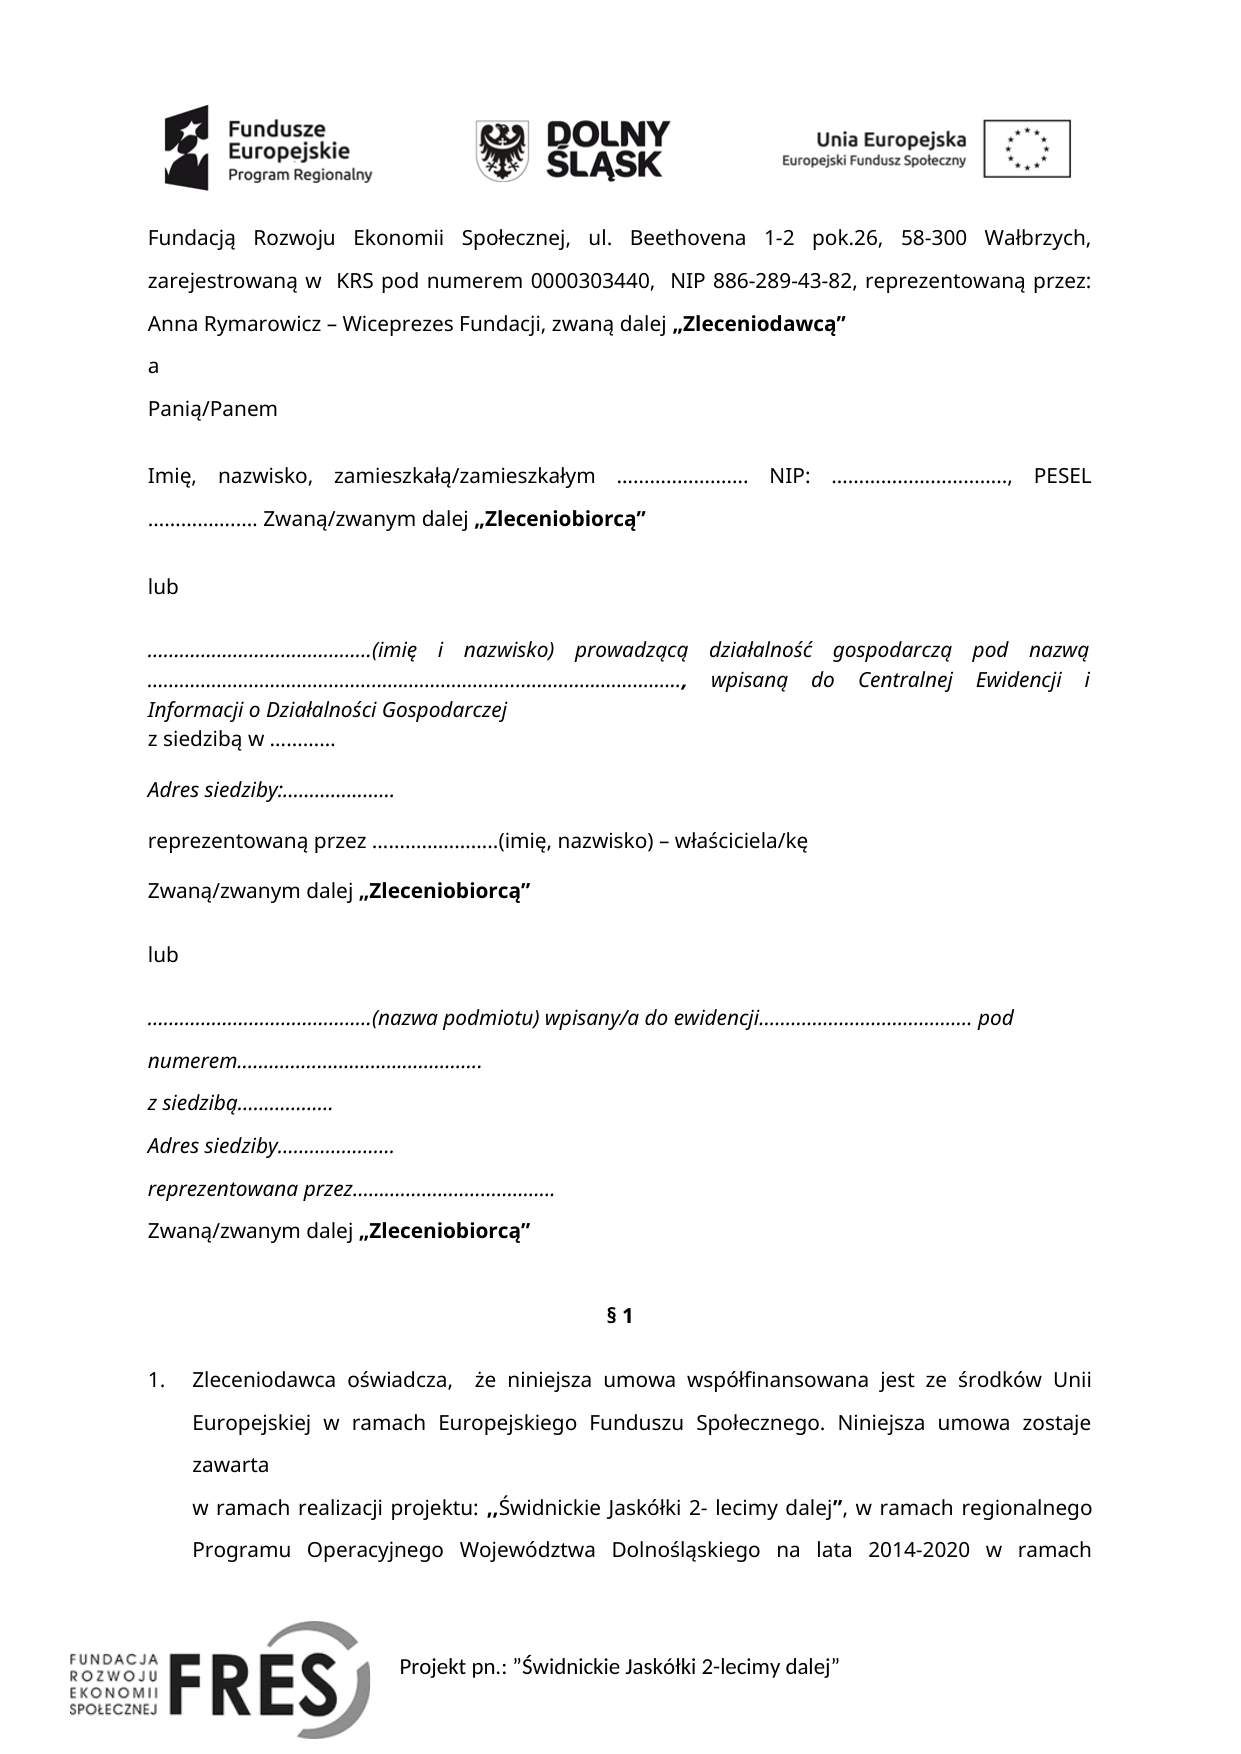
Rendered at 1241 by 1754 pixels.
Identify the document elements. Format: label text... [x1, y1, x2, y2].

text Zwaną/zwanym dalej „Zleceniobiorcą” [148, 1216, 1093, 1245]
text Zwaną/zwanym dalej „Zleceniobiorcą” [148, 876, 1093, 905]
text Adres siedziby:………………… [148, 775, 1093, 804]
text reprezentowaną przez …………………..(imię, nazwisko) – właściciela/kę [148, 826, 1093, 854]
text Fundacją Rozwoju Ekonomii Społecznej, ul. Beethovena 1-2 pok.26, 58-300 Wałbrzych, zarejestrowaną w KRS pod numerem 0000303440, NIP 886-289-43-82, reprezentowaną przez: Anna Rymarowicz – Wiceprezes Fundacji, zwaną dalej „Zleceniodawcą” [148, 223, 1093, 337]
text z siedzibą w ………… [148, 724, 1093, 753]
text z siedzibą……………… [148, 1088, 1093, 1117]
text Imię, nazwisko, zamieszkałą/zamieszkałym ………..…………. NIP: ………………………….., PESEL ……………..… Zwaną/zwanym dalej „Zleceniobiorcą” [148, 462, 1093, 533]
text ……………………………………(nazwa podmiotu) wpisany/a do ewidencji…………………………………. pod numerem………………………………………. [148, 1003, 1093, 1074]
text a [148, 351, 1093, 380]
text ……………………………………(imię i nazwisko) prowadzącą działalność gospodarczą pod nazwą ……………………………………………………………………………….………, wpisaną do Centralnej Ewidencji i Informacji o Działalności Gospodarczej [148, 635, 1093, 723]
text reprezentowana przez……………………………….. [148, 1174, 1093, 1202]
text Panią/Panem [148, 394, 1093, 422]
text lub [148, 572, 1093, 600]
picture [147, 101, 1093, 196]
text lub [148, 940, 1093, 968]
picture [70, 1621, 371, 1739]
text Adres siedziby…………………. [148, 1131, 1093, 1159]
text § 1 [148, 1302, 1093, 1330]
